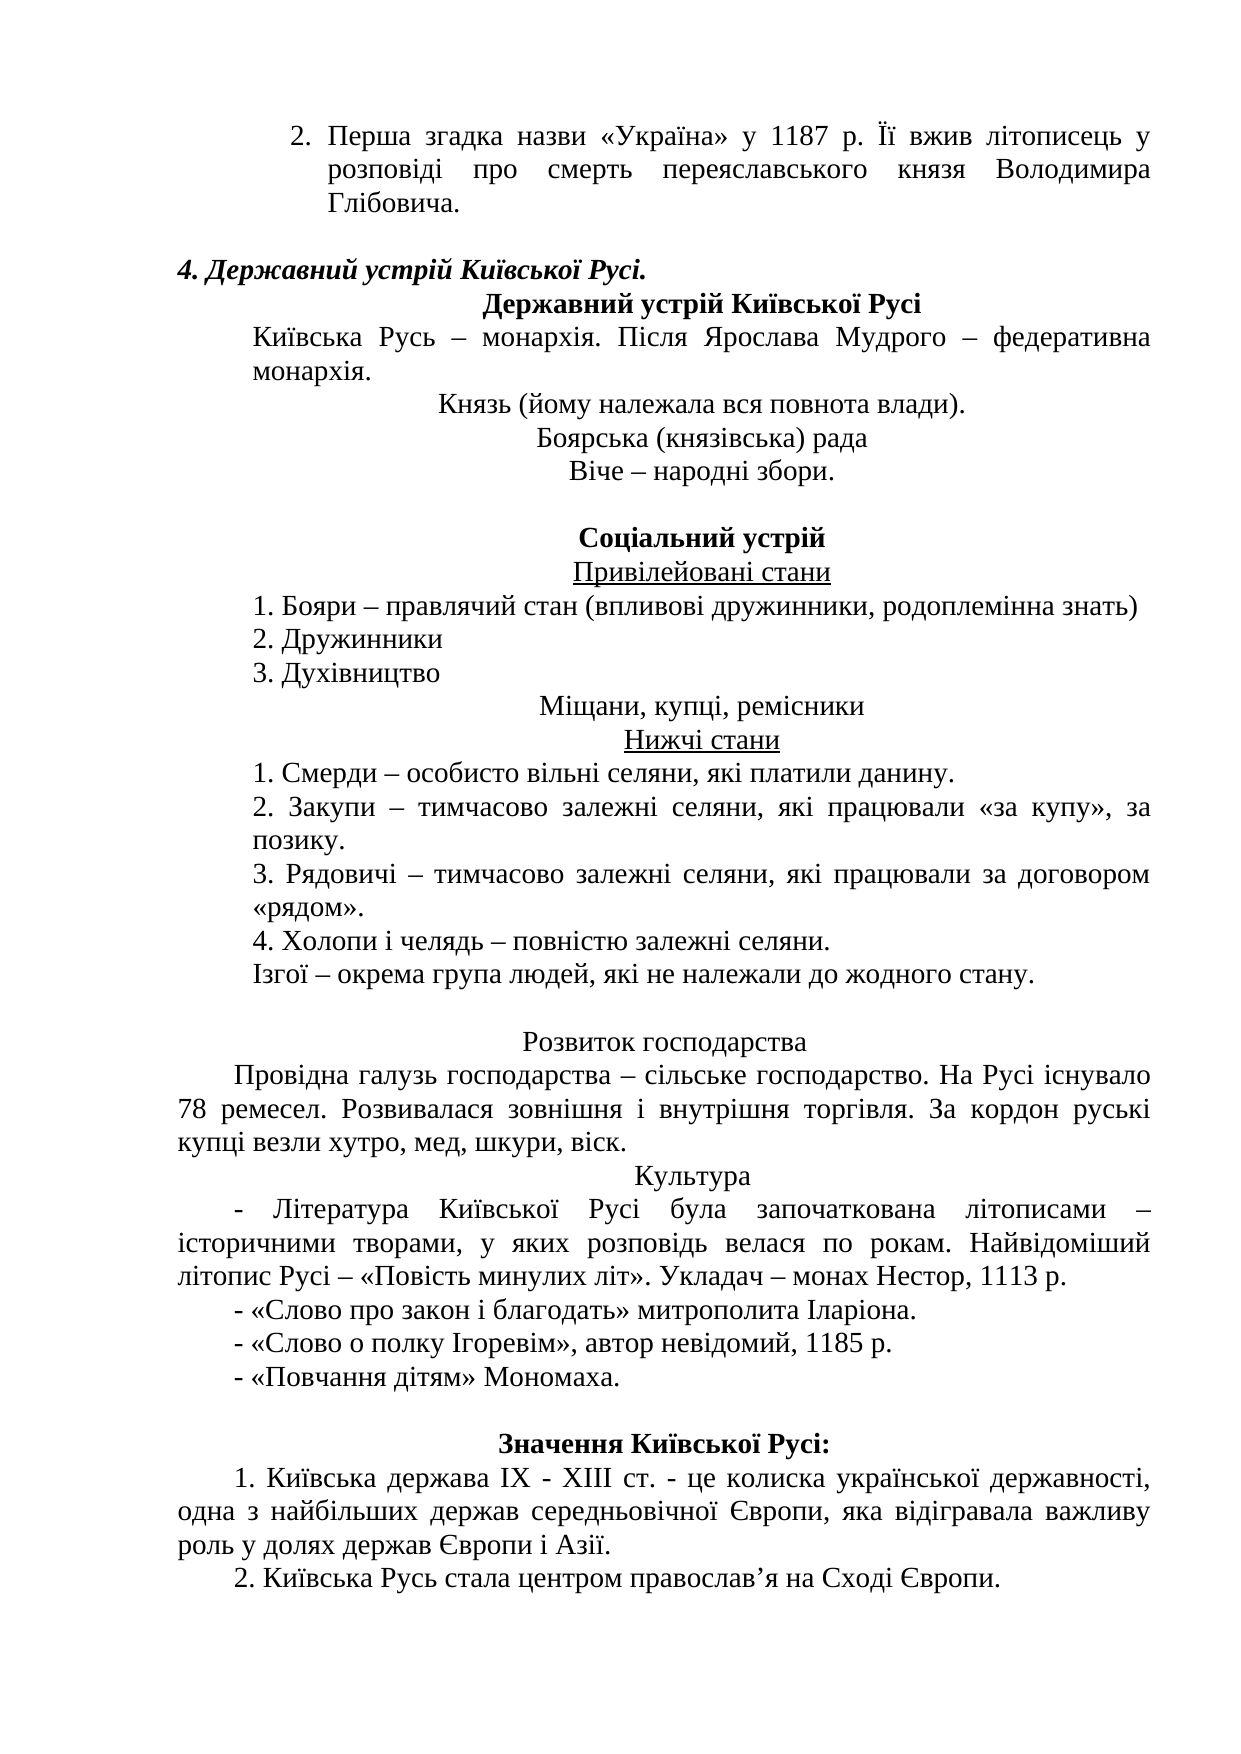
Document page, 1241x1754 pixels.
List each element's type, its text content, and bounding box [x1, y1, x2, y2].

text Провідна галузь господарства – сільське господарство. На Русі існувало 78 ремесел. Розвивалася зовнішня і внутрішня торгівля. За кордон руські купці везли хутро, мед, шкури, віск. [177, 1057, 1152, 1158]
text 1. Київська держава IX - XIII ст. - це колиска української державності, одна з найбільших держав середньовічної Європи, яка відігравала важливу роль у долях держав Європи і Азії. [177, 1460, 1152, 1560]
text 2. Закупи – тимчасово залежні селяни, які працювали «за купу», за позику. [252, 789, 1152, 856]
text Державний устрій Київської Русі [252, 286, 1152, 319]
text Боярська (князівська) рада [252, 420, 1152, 453]
text Соціальний устрій [252, 521, 1152, 554]
text Князь (йому належала вся повнота влади). [252, 386, 1152, 420]
text Нижчі стани [252, 722, 1152, 755]
text Розвиток господарства [177, 1024, 1152, 1057]
text Культура [177, 1158, 1152, 1191]
text - «Повчання дітям» Мономаха. [177, 1359, 1152, 1393]
text Київська Русь – монархія. Після Ярослава Мудрого – федеративна монархія. [252, 319, 1152, 386]
text Ізгої – окрема група людей, які не належали до жодного стану. [252, 957, 1152, 990]
text Міщани, купці, ремісники [252, 688, 1152, 722]
text 1. Смерди – особисто вільні селяни, які платили данину. [252, 755, 1152, 789]
text - «Слово о полку Ігоревім», автор невідомий, 1185 р. [177, 1326, 1152, 1359]
text Значення Київської Русі: [177, 1426, 1152, 1460]
text 4. Державний устрій Київської Русі. [177, 252, 1152, 286]
text 2. Київська Русь стала центром православ’я на Сході Європи. [177, 1560, 1152, 1594]
text 1. Бояри – правлячий стан (впливові дружинники, родоплемінна знать) [252, 588, 1152, 621]
text 3. Рядовичі – тимчасово залежні селяни, які працювали за договором «рядом». [252, 856, 1152, 923]
text - «Слово про закон і благодать» митрополита Іларіона. [177, 1292, 1152, 1326]
text 2. Дружинники [252, 621, 1152, 655]
text 4. Холопи і челядь – повністю залежні селяни. [252, 923, 1152, 957]
list Перша згадка назви «Україна» у 1187 р. Її вжив літописець у розповіді про смерть переяславського князя Володимира Глібовича. [290, 118, 1152, 219]
text - Література Київської Русі була започаткована літописами – історичними творами, у яких розповідь велася по рокам. Найвідоміший літопис Русі – «Повість минулих літ». Укладач – монах Нестор, 1113 р. [177, 1191, 1152, 1292]
text Віче – народні збори. [252, 453, 1152, 487]
text Привілейовані стани [252, 554, 1152, 588]
text 3. Духівництво [252, 655, 1152, 688]
